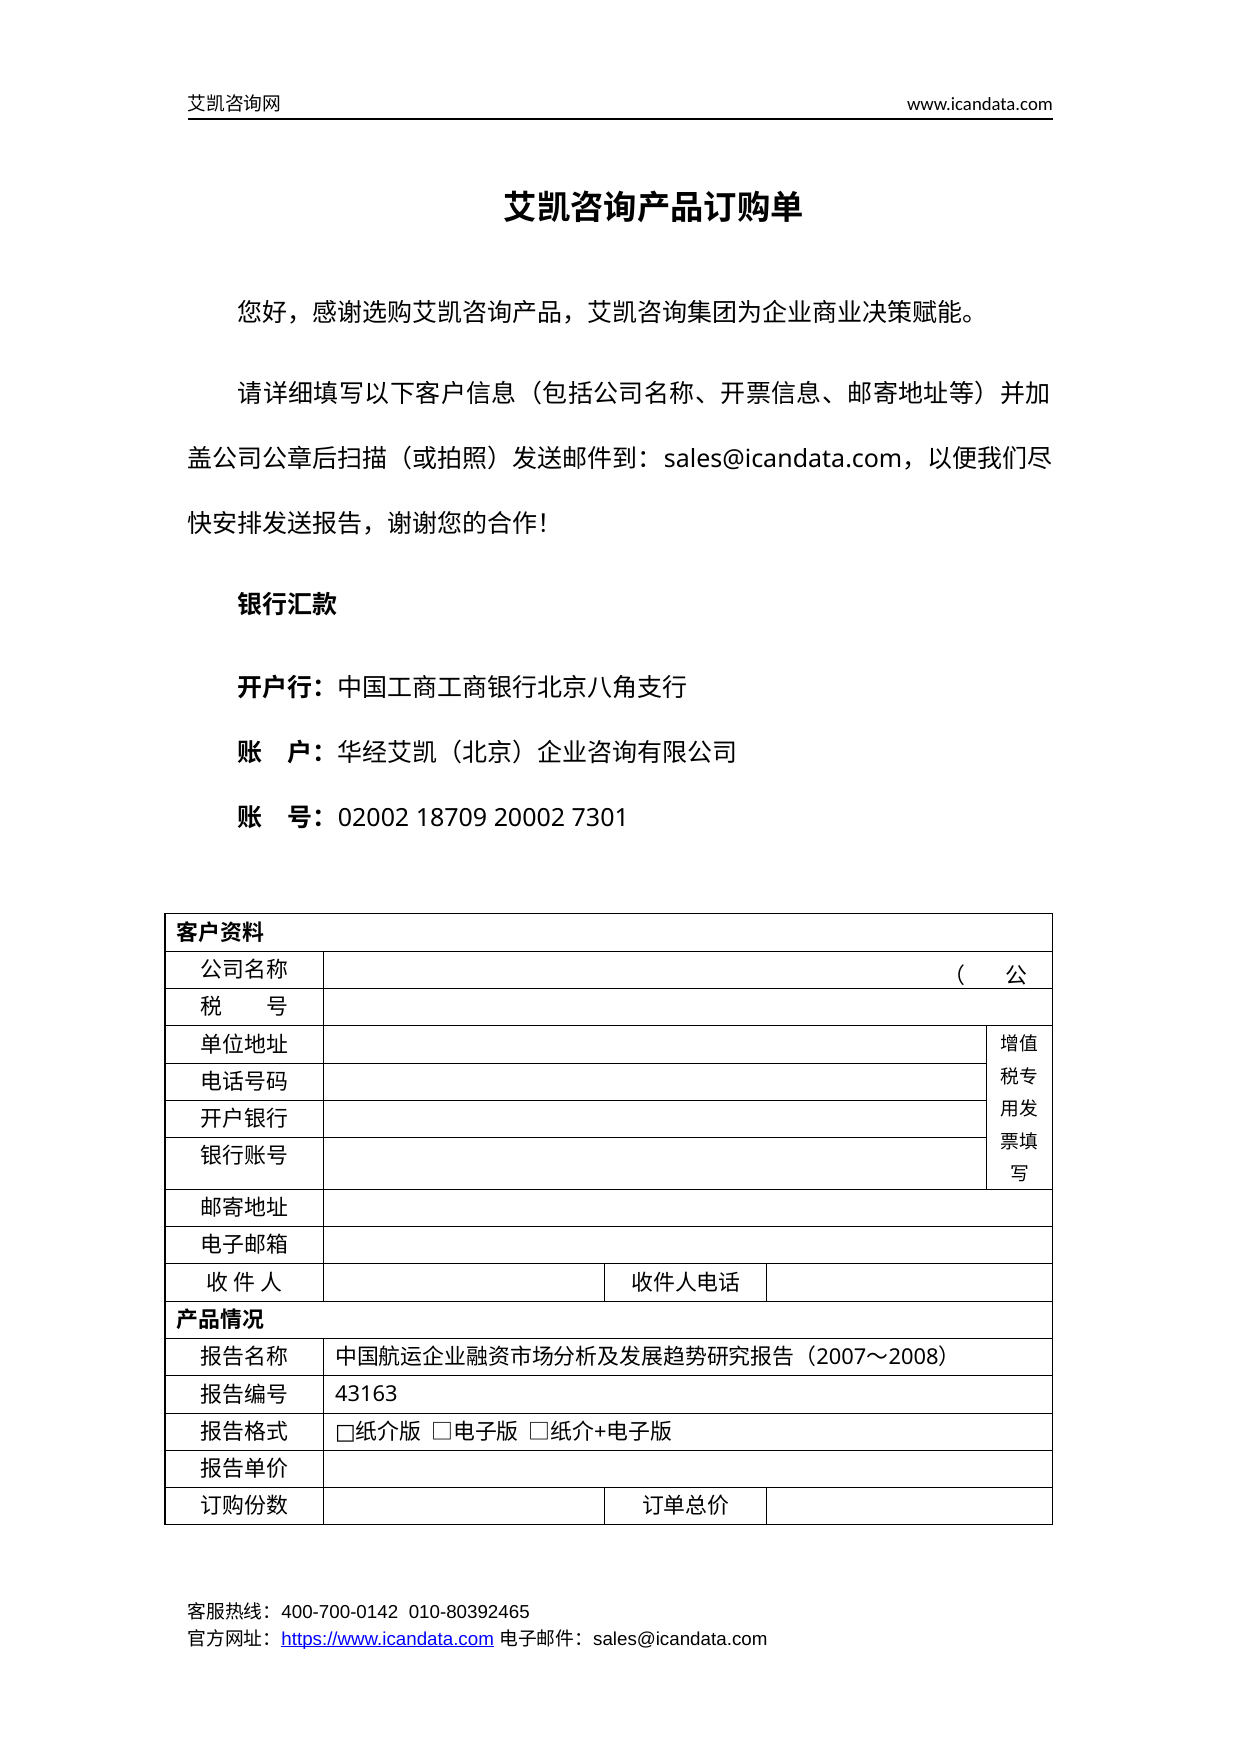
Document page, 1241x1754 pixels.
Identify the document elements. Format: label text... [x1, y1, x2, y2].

table_cell [324, 1101, 986, 1137]
text 艾凯咨询产品订购单 [187, 172, 1053, 237]
table_cell [324, 1264, 604, 1301]
table_cell [324, 1026, 986, 1062]
text 银行汇款 [187, 570, 1053, 635]
table_cell [324, 1190, 1052, 1226]
text 开户行：中国工商工商银行北京八角支行 [187, 653, 1053, 718]
table_cell 邮寄地址 [166, 1190, 323, 1226]
table_cell 订购份数 [166, 1488, 323, 1524]
table_cell 公司名称 [166, 952, 323, 988]
table_cell 税 号 [166, 989, 323, 1025]
table_cell 电子邮箱 [166, 1227, 323, 1263]
table_cell [767, 1264, 1052, 1301]
table_cell □纸介版 □电子版 □纸介+电子版 [324, 1414, 1052, 1450]
table_cell 增值税专用发票填写 [987, 1026, 1052, 1189]
table_cell [767, 1488, 1052, 1524]
table_cell 开户银行 [166, 1101, 323, 1137]
table_cell 电话号码 [166, 1064, 323, 1100]
table_header 客户资料 [166, 914, 1052, 951]
table_cell [324, 952, 1052, 988]
table_cell [324, 1451, 1052, 1487]
table_cell 报告名称 [166, 1339, 323, 1375]
table_cell 报告格式 [166, 1414, 323, 1450]
table_cell [324, 989, 1052, 1025]
text 账 户：华经艾凯（北京）企业咨询有限公司 [187, 718, 1053, 783]
table_cell 产品情况 [166, 1302, 1052, 1338]
table_cell 中国航运企业融资市场分析及发展趋势研究报告（2007～2008） [324, 1339, 1052, 1375]
text 账 号：02002 18709 20002 7301 [187, 783, 1053, 848]
table_cell 43163 [324, 1376, 1052, 1412]
table_cell 单位地址 [166, 1026, 323, 1062]
table_cell 报告单价 [166, 1451, 323, 1487]
table_cell [324, 1064, 986, 1100]
table_cell [324, 1488, 604, 1524]
table_cell 银行账号 [166, 1138, 323, 1189]
text 请详细填写以下客户信息（包括公司名称、开票信息、邮寄地址等）并加盖公司公章后扫描（或拍照）发送邮件到：sales@icandata.com，以便我们尽快安排发送报告，谢谢您的合作！ [187, 359, 1053, 554]
table_cell [324, 1138, 986, 1189]
text 您好，感谢选购艾凯咨询产品，艾凯咨询集团为企业商业决策赋能。 [187, 278, 1053, 343]
table_cell 收件人电话 [605, 1264, 766, 1301]
table_cell 收 件 人 [166, 1264, 323, 1301]
table_cell 报告编号 [166, 1376, 323, 1412]
table_cell 订单总价 [605, 1488, 766, 1524]
table_cell [324, 1227, 1052, 1263]
